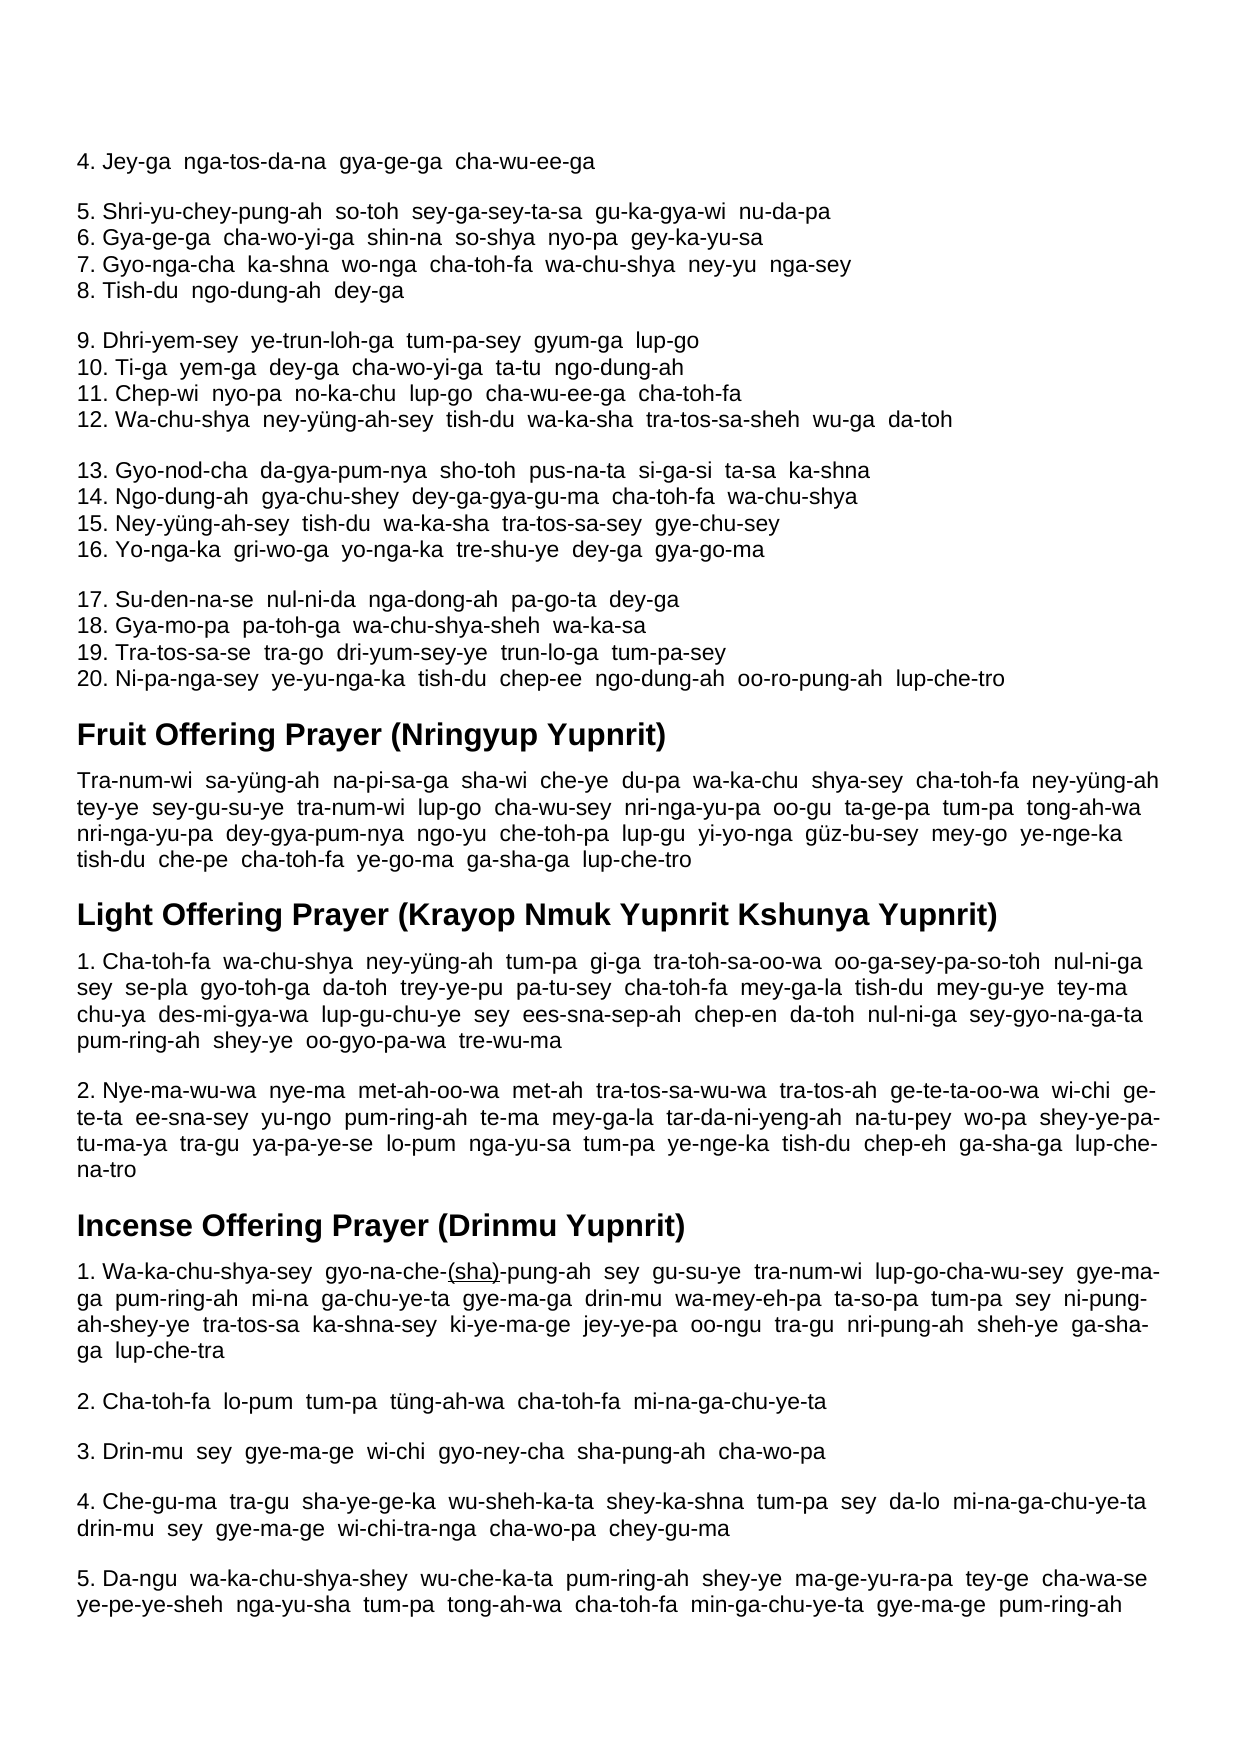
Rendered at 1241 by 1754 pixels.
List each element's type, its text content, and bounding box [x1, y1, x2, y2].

text 6. Gya-ge-ga cha-wo-yi-ga shin-na so-shya nyo-pa gey-ka-yu-sa [77, 224, 1164, 251]
text 20. Ni-pa-nga-sey ye-yu-nga-ka tish-du chep-ee ngo-dung-ah oo-ro-pung-ah lup-che-tro [77, 665, 1164, 692]
text 4. Jey-ga nga-tos-da-na gya-ge-ga cha-wu-ee-ga [77, 148, 1164, 174]
text 9. Dhri-yem-sey ye-trun-loh-ga tum-pa-sey gyum-ga lup-go [77, 327, 1164, 354]
text Light Offering Prayer (Krayop Nmuk Yupnrit Kshunya Yupnrit) [77, 896, 1164, 932]
text 17. Su-den-na-se nul-ni-da nga-dong-ah pa-go-ta dey-ga [77, 586, 1164, 612]
text 19. Tra-tos-sa-se tra-go dri-yum-sey-ye trun-lo-ga tum-pa-sey [77, 639, 1164, 665]
text 12. Wa-chu-shya ney-yüng-ah-sey tish-du wa-ka-sha tra-tos-sa-sheh wu-ga da-toh [77, 406, 1164, 433]
text 1. Cha-toh-fa wa-chu-shya ney-yüng-ah tum-pa gi-ga tra-toh-sa-oo-wa oo-ga-sey-pa-so-toh nul-ni-ga sey se-pla gyo-toh-ga da-toh trey-ye-pu pa-tu-sey cha-toh-fa mey-ga-la tish-du mey-gu-ye tey-ma chu-ya des-mi-gya-wa lup-gu-chu-ye sey ees-sna-sep-ah chep-en da-toh nul-ni-ga sey-gyo-na-ga-ta pum-ring-ah shey-ye oo-gyo-pa-wa tre-wu-ma [77, 948, 1164, 1053]
text 8. Tish-du ngo-dung-ah dey-ga [77, 277, 1164, 303]
text Incense Offering Prayer (Drinmu Yupnrit) [77, 1207, 1164, 1243]
text 13. Gyo-nod-cha da-gya-pum-nya sho-toh pus-na-ta si-ga-si ta-sa ka-shna [77, 457, 1164, 483]
text Tra-num-wi sa-yüng-ah na-pi-sa-ga sha-wi che-ye du-pa wa-ka-chu shya-sey cha-toh-fa ney-yüng-ah tey-ye sey-gu-su-ye tra-num-wi lup-go cha-wu-sey nri-nga-yu-pa oo-gu ta-ge-pa tum-pa tong-ah-wa nri-nga-yu-pa dey-gya-pum-nya ngo-yu che-toh-pa lup-gu yi-yo-nga güz-bu-sey mey-go ye-nge-ka tish-du che-pe cha-toh-fa ye-go-ma ga-sha-ga lup-che-tro [77, 767, 1164, 872]
text 1. Wa-ka-chu-shya-sey gyo-na-che-(sha)-pung-ah sey gu-su-ye tra-num-wi lup-go-cha-wu-sey gye-ma-ga pum-ring-ah mi-na ga-chu-ye-ta gye-ma-ga drin-mu wa-mey-eh-pa ta-so-pa tum-pa sey ni-pung-ah-shey-ye tra-tos-sa ka-shna-sey ki-ye-ma-ge jey-ye-pa oo-ngu tra-gu nri-pung-ah sheh-ye ga-sha-ga lup-che-tra [77, 1258, 1164, 1364]
text 4. Che-gu-ma tra-gu sha-ye-ge-ka wu-sheh-ka-ta shey-ka-shna tum-pa sey da-lo mi-na-ga-chu-ye-ta drin-mu sey gye-ma-ge wi-chi-tra-nga cha-wo-pa chey-gu-ma [77, 1488, 1164, 1541]
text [77, 1565, 1164, 1618]
text 2. Cha-toh-fa lo-pum tum-pa tüng-ah-wa cha-toh-fa mi-na-ga-chu-ye-ta [77, 1388, 1164, 1414]
text 3. Drin-mu sey gye-ma-ge wi-chi gyo-ney-cha sha-pung-ah cha-wo-pa [77, 1438, 1164, 1464]
text 7. Gyo-nga-cha ka-shna wo-nga cha-toh-fa wa-chu-shya ney-yu nga-sey [77, 251, 1164, 277]
text Fruit Offering Prayer (Nringyup Yupnrit) [77, 716, 1164, 751]
text 15. Ney-yüng-ah-sey tish-du wa-ka-sha tra-tos-sa-sey gye-chu-sey [77, 509, 1164, 536]
text 10. Ti-ga yem-ga dey-ga cha-wo-yi-ga ta-tu ngo-dung-ah [77, 354, 1164, 380]
text 11. Chep-wi nyo-pa no-ka-chu lup-go cha-wu-ee-ga cha-toh-fa [77, 380, 1164, 406]
text 18. Gya-mo-pa pa-toh-ga wa-chu-shya-sheh wa-ka-sa [77, 612, 1164, 639]
text 2. Nye-ma-wu-wa nye-ma met-ah-oo-wa met-ah tra-tos-sa-wu-wa tra-tos-ah ge-te-ta-oo-wa wi-chi ge-te-ta ee-sna-sey yu-ngo pum-ring-ah te-ma mey-ga-la tar-da-ni-yeng-ah na-tu-pey wo-pa shey-ye-pa-tu-ma-ya tra-gu ya-pa-ye-se lo-pum nga-yu-sa tum-pa ye-nge-ka tish-du chep-eh ga-sha-ga lup-che-na-tro [77, 1077, 1164, 1183]
text 5. Shri-yu-chey-pung-ah so-toh sey-ga-sey-ta-sa gu-ka-gya-wi nu-da-pa [77, 198, 1164, 224]
text 16. Yo-nga-ka gri-wo-ga yo-nga-ka tre-shu-ye dey-ga gya-go-ma [77, 536, 1164, 562]
text 14. Ngo-dung-ah gya-chu-shey dey-ga-gya-gu-ma cha-toh-fa wa-chu-shya [77, 483, 1164, 509]
